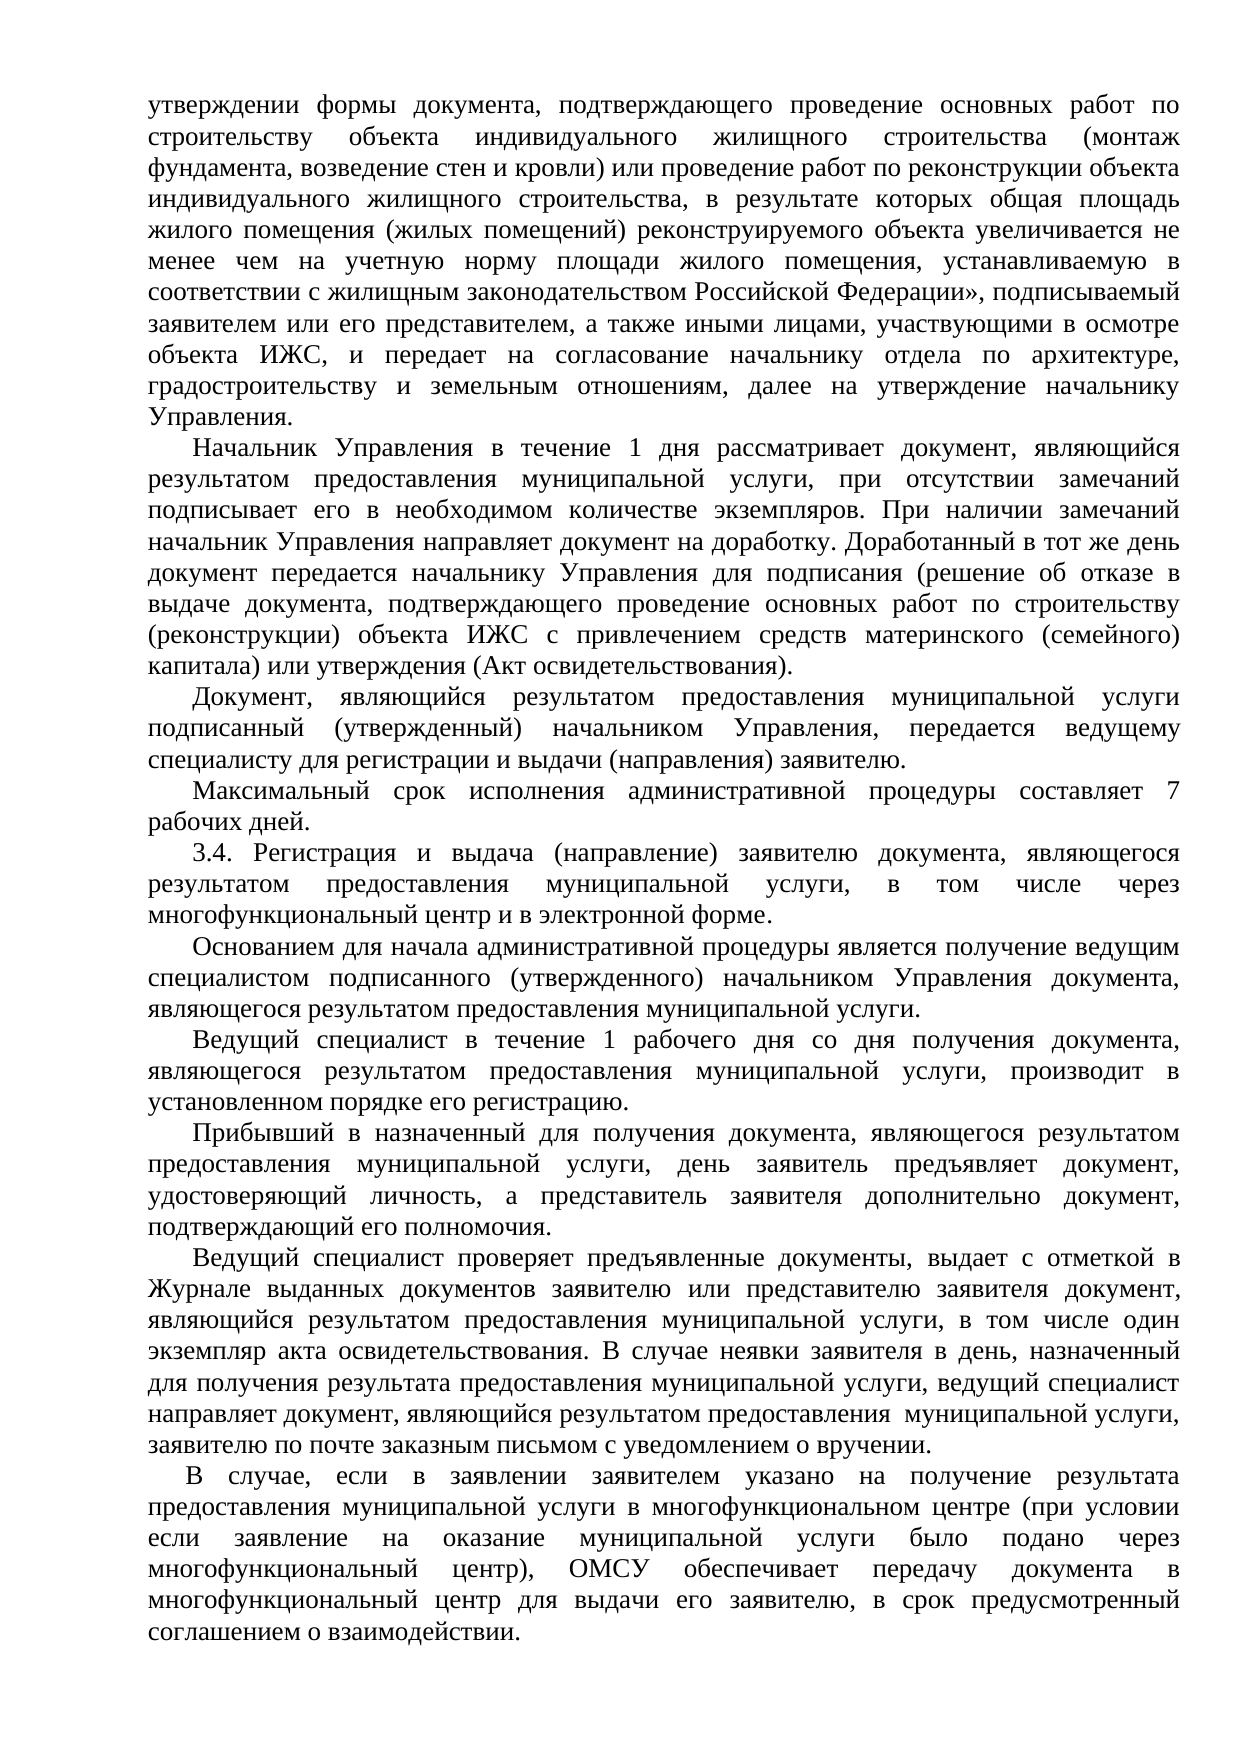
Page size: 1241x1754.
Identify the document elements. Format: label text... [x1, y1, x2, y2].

text Документ, являющийся результатом предоставления муниципальной услуги подписанный (утвержденный) начальником Управления, передается ведущему специалисту для регистрации и выдачи (направления) заявителю. [148, 680, 1181, 774]
text Прибывший в назначенный для получения документа, являющегося результатом предоставления муниципальной услуги, день заявитель предъявляет документ, удостоверяющий личность, а представитель заявителя дополнительно документ, подтверждающий его полномочия. [148, 1116, 1181, 1241]
text Ведущий специалист в течение 1 рабочего дня со дня получения документа, являющегося результатом предоставления муниципальной услуги, производит в установленном порядке его регистрацию. [148, 1023, 1181, 1116]
text Ведущий специалист проверяет предъявленные документы, выдает с отметкой в Журнале выданных документов заявителю или представителю заявителя документ, являющийся результатом предоставления муниципальной услуги, в том числе один экземпляр акта освидетельствования. В случае неявки заявителя в день, назначенный для получения результата предоставления муниципальной услуги, ведущий специалист направляет документ, являющийся результатом предоставления муниципальной услуги, заявителю по почте заказным письмом с уведомлением о вручении. [148, 1241, 1181, 1459]
text Максимальный срок исполнения административной процедуры составляет 7 рабочих дней. [148, 774, 1181, 836]
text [148, 89, 1181, 431]
text Основанием для начала административной процедуры является получение ведущим специалистом подписанного (утвержденного) начальником Управления документа, являющегося результатом предоставления муниципальной услуги. [148, 929, 1181, 1023]
text В случае, если в заявлении заявителем указано на получение результата предоставления муниципальной услуги в многофункциональном центре (при условии если заявление на оказание муниципальной услуги было подано через многофункциональный центр), ОМСУ обеспечивает передачу документа в многофункциональный центр для выдачи его заявителю, в срок предусмотренный соглашением о взаимодействии. [148, 1459, 1181, 1646]
text 3.4. Регистрация и выдача (направление) заявителю документа, являющегося результатом предоставления муниципальной услуги, в том числе через многофункциональный центр и в электронной форме. [148, 836, 1181, 929]
text Начальник Управления в течение 1 дня рассматривает документ, являющийся результатом предоставления муниципальной услуги, при отсутствии замечаний подписывает его в необходимом количестве экземпляров. При наличии замечаний начальник Управления направляет документ на доработку. Доработанный в тот же день документ передается начальнику Управления для подписания (решение об отказе в выдаче документа, подтверждающего проведение основных работ по строительству (реконструкции) объекта ИЖС с привлечением средств материнского (семейного) капитала) или утверждения (Акт освидетельствования). [148, 431, 1181, 680]
